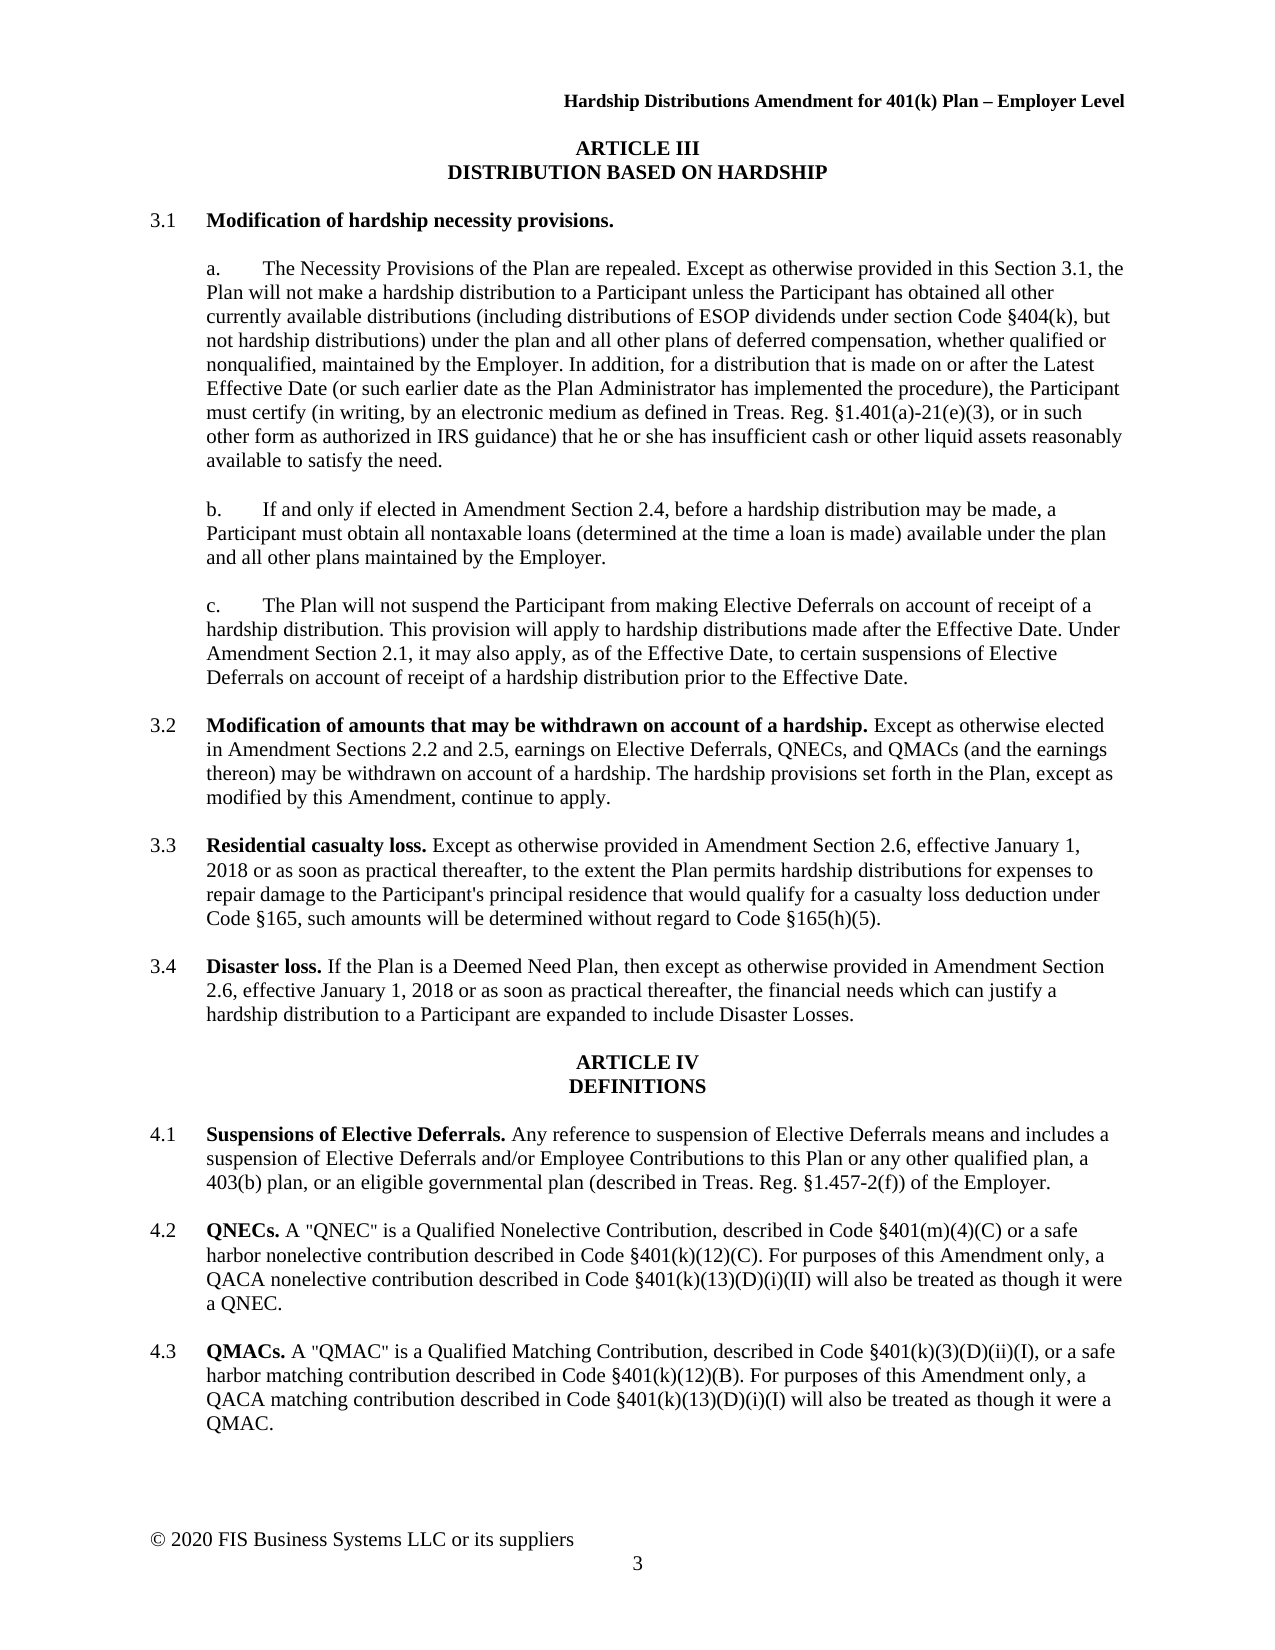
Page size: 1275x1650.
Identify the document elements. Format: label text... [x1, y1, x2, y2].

text 3.4 Disaster loss. If the Plan is a Deemed Need Plan, then except as otherwise provided in Amendment Section 2.6, effective January 1, 2018 or as soon as practical thereafter, the financial needs which can justify a hardship distribution to a Participant are expanded to include Disaster Losses. [150, 954, 1125, 1026]
text DEFINITIONS [150, 1074, 1125, 1098]
text 4.2 QNECs. A "QNEC" is a Qualified Nonelective Contribution, described in Code §401(m)(4)(C) or a safe harbor nonelective contribution described in Code §401(k)(12)(C). For purposes of this Amendment only, a QACA nonelective contribution described in Code §401(k)(13)(D)(i)(II) will also be treated as though it were a QNEC. [150, 1218, 1125, 1315]
text 3.3 Residential casualty loss. Except as otherwise provided in Amendment Section 2.6, effective January 1, 2018 or as soon as practical thereafter, to the extent the Plan permits hardship distributions for expenses to repair damage to the Participant's principal residence that would qualify for a casualty loss deduction under Code §165, such amounts will be determined without regard to Code §165(h)(5). [150, 833, 1125, 930]
text ARTICLE IV [150, 1050, 1125, 1074]
text 4.1 Suspensions of Elective Deferrals. Any reference to suspension of Elective Deferrals means and includes a suspension of Elective Deferrals and/or Employee Contributions to this Plan or any other qualified plan, a 403(b) plan, or an eligible governmental plan (described in Treas. Reg. §1.457-2(f)) of the Employer. [150, 1122, 1125, 1194]
text a. The Necessity Provisions of the Plan are repealed. Except as otherwise provided in this Section 3.1, the Plan will not make a hardship distribution to a Participant unless the Participant has obtained all other currently available distributions (including distributions of ESOP dividends under section Code §404(k), but not hardship distributions) under the plan and all other plans of deferred compensation, whether qualified or nonqualified, maintained by the Employer. In addition, for a distribution that is made on or after the Latest Effective Date (or such earlier date as the Plan Administrator has implemented the procedure), the Participant must certify (in writing, by an electronic medium as defined in Treas. Reg. §1.401(a)-21(e)(3), or in such other form as authorized in IRS guidance) that he or she has insufficient cash or other liquid assets reasonably available to satisfy the need. [206, 256, 1125, 472]
text 3.2 Modification of amounts that may be withdrawn on account of a hardship. Except as otherwise elected in Amendment Sections 2.2 and 2.5, earnings on Elective Deferrals, QNECs, and QMACs (and the earnings thereon) may be withdrawn on account of a hardship. The hardship provisions set forth in the Plan, except as modified by this Amendment, continue to apply. [150, 713, 1125, 809]
text c. The Plan will not suspend the Participant from making Elective Deferrals on account of receipt of a hardship distribution. This provision will apply to hardship distributions made after the Effective Date. Under Amendment Section 2.1, it may also apply, as of the Effective Date, to certain suspensions of Elective Deferrals on account of receipt of a hardship distribution prior to the Effective Date. [206, 593, 1125, 689]
text DISTRIBUTION BASED ON HARDSHIP [150, 160, 1125, 184]
text b. If and only if elected in Amendment Section 2.4, before a hardship distribution may be made, a Participant must obtain all nontaxable loans (determined at the time a loan is made) available under the plan and all other plans maintained by the Employer. [206, 497, 1125, 569]
text 3.1 Modification of hardship necessity provisions. [150, 208, 1125, 232]
text ARTICLE III [150, 136, 1125, 160]
text 4.3 QMACs. A "QMAC" is a Qualified Matching Contribution, described in Code §401(k)(3)(D)(ii)(I), or a safe harbor matching contribution described in Code §401(k)(12)(B). For purposes of this Amendment only, a QACA matching contribution described in Code §401(k)(13)(D)(i)(I) will also be treated as though it were a QMAC. [150, 1339, 1125, 1435]
